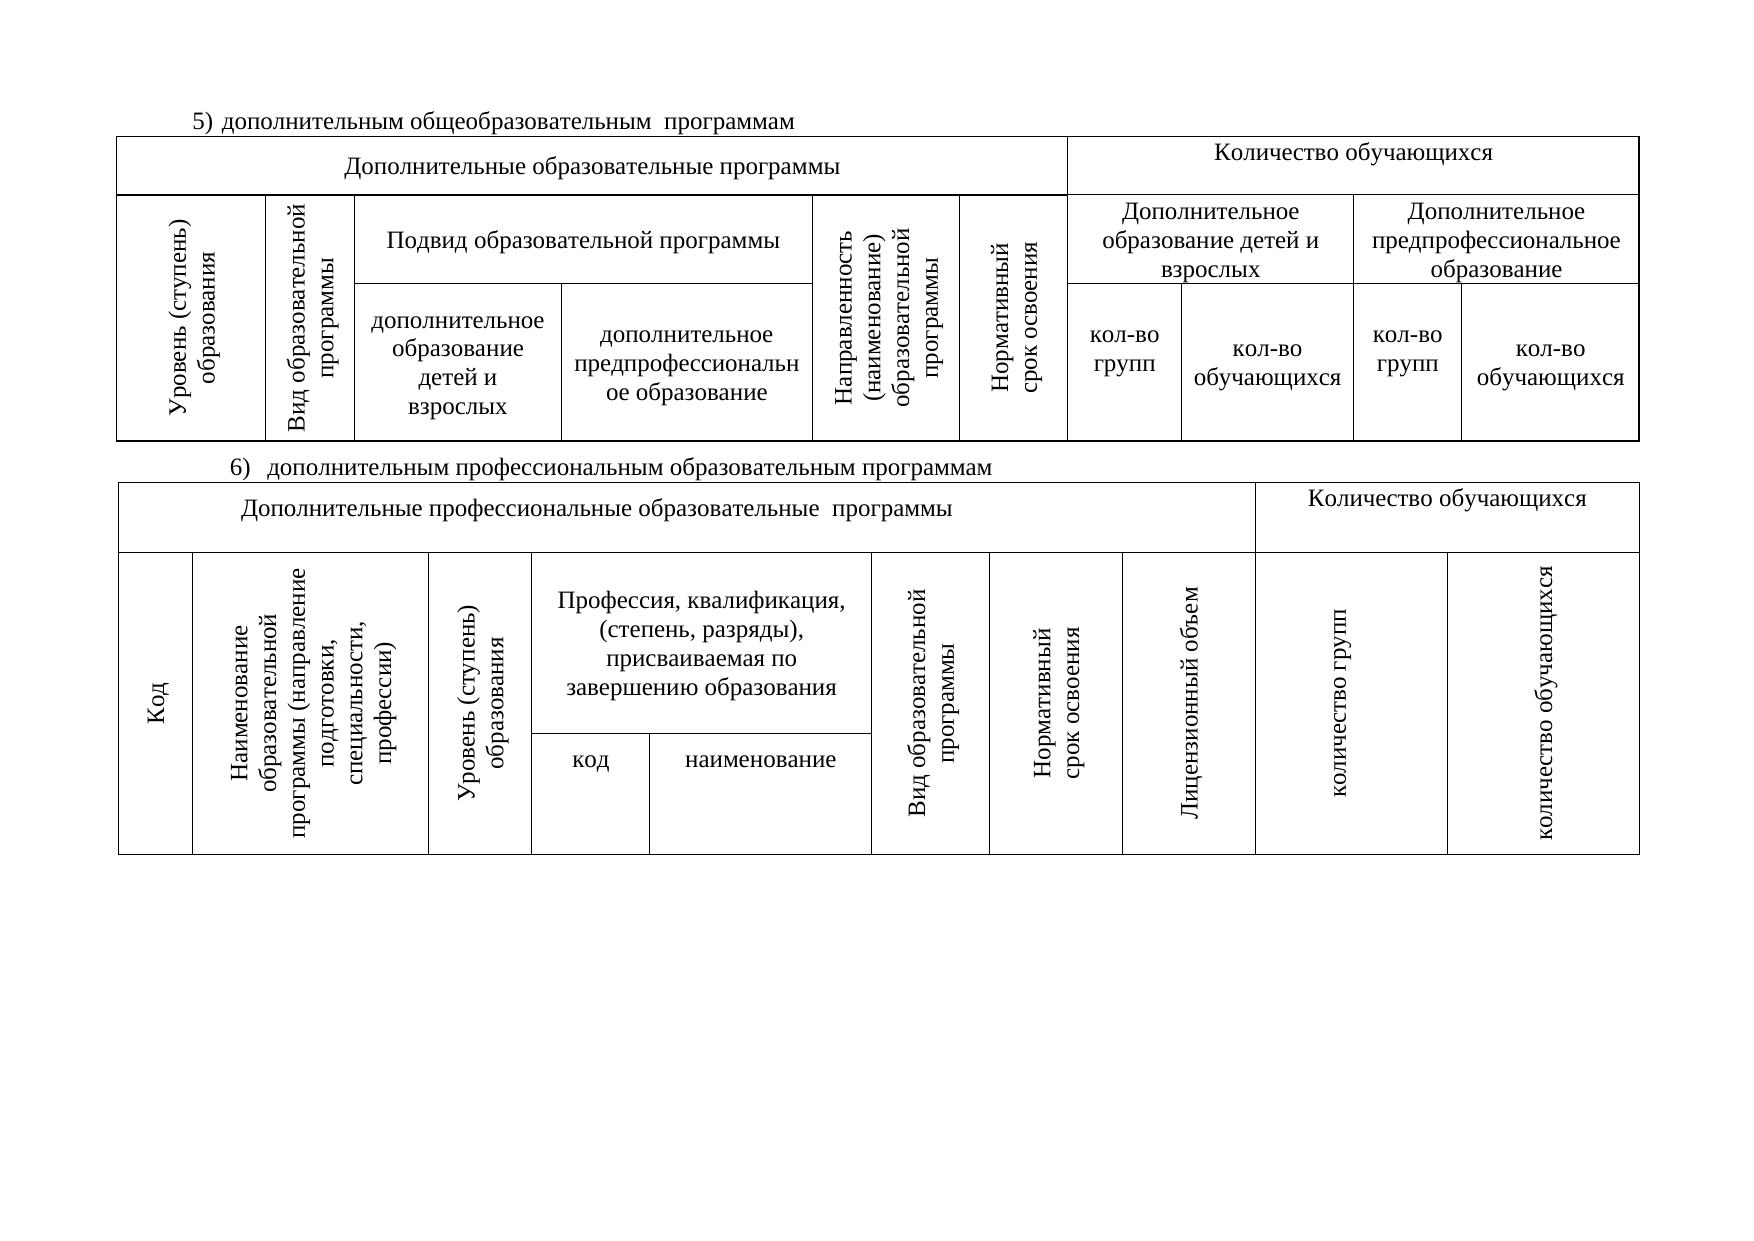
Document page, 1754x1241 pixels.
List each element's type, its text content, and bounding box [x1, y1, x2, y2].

table_header Дополнительные образовательные программы [117, 137, 1067, 194]
table_cell Профессия, квалификация, (степень, разряды), присваиваемая по завершению образования [532, 553, 871, 733]
table_header Количество обучающихся [1068, 137, 1638, 194]
table_cell Уровень (ступень) образования [429, 553, 531, 854]
table_cell наименование [650, 734, 871, 854]
table_cell код [532, 734, 649, 854]
table_cell Уровень (ступень) образования [117, 196, 265, 440]
table_cell количество обучающихся [1448, 553, 1639, 854]
table_cell кол-во обучающихся [1462, 284, 1638, 440]
table_cell Нормативный срок освоения [960, 196, 1067, 440]
table_cell дополнительное предпрофессиональное образование [562, 284, 812, 440]
table_cell количество групп [1256, 553, 1447, 854]
table_cell Наименование образовательной программы (направление подготовки, специальности, профессии) [193, 553, 428, 854]
table_cell кол-во обучающихся [1182, 284, 1353, 440]
table_header Дополнительные профессиональные образовательные программы [119, 483, 1255, 552]
table_cell дополнительное образование детей и взрослых [355, 284, 561, 440]
table_header Количество обучающихся [1256, 483, 1639, 552]
table_cell Подвид образовательной программы [355, 196, 812, 283]
table_cell Вид образовательной программы [872, 553, 989, 854]
table_cell Нормативный срок освоения [990, 553, 1122, 854]
table_cell кол-во групп [1354, 284, 1461, 440]
table_cell Дополнительное предпрофессиональное образование [1354, 195, 1638, 283]
table_cell Дополнительное образование детей и взрослых [1068, 195, 1353, 283]
table_cell кол-во групп [1068, 284, 1181, 440]
table_cell Лицензионный объем [1123, 553, 1255, 854]
table_cell Код [119, 553, 192, 854]
list дополнительным общеобразовательным программам [118, 103, 1636, 136]
list дополнительным профессиональным образовательным программам [229, 449, 1636, 482]
table_cell Вид образовательной программы [266, 196, 354, 440]
table_cell Направленность (наименование) образовательной программы [813, 196, 959, 440]
